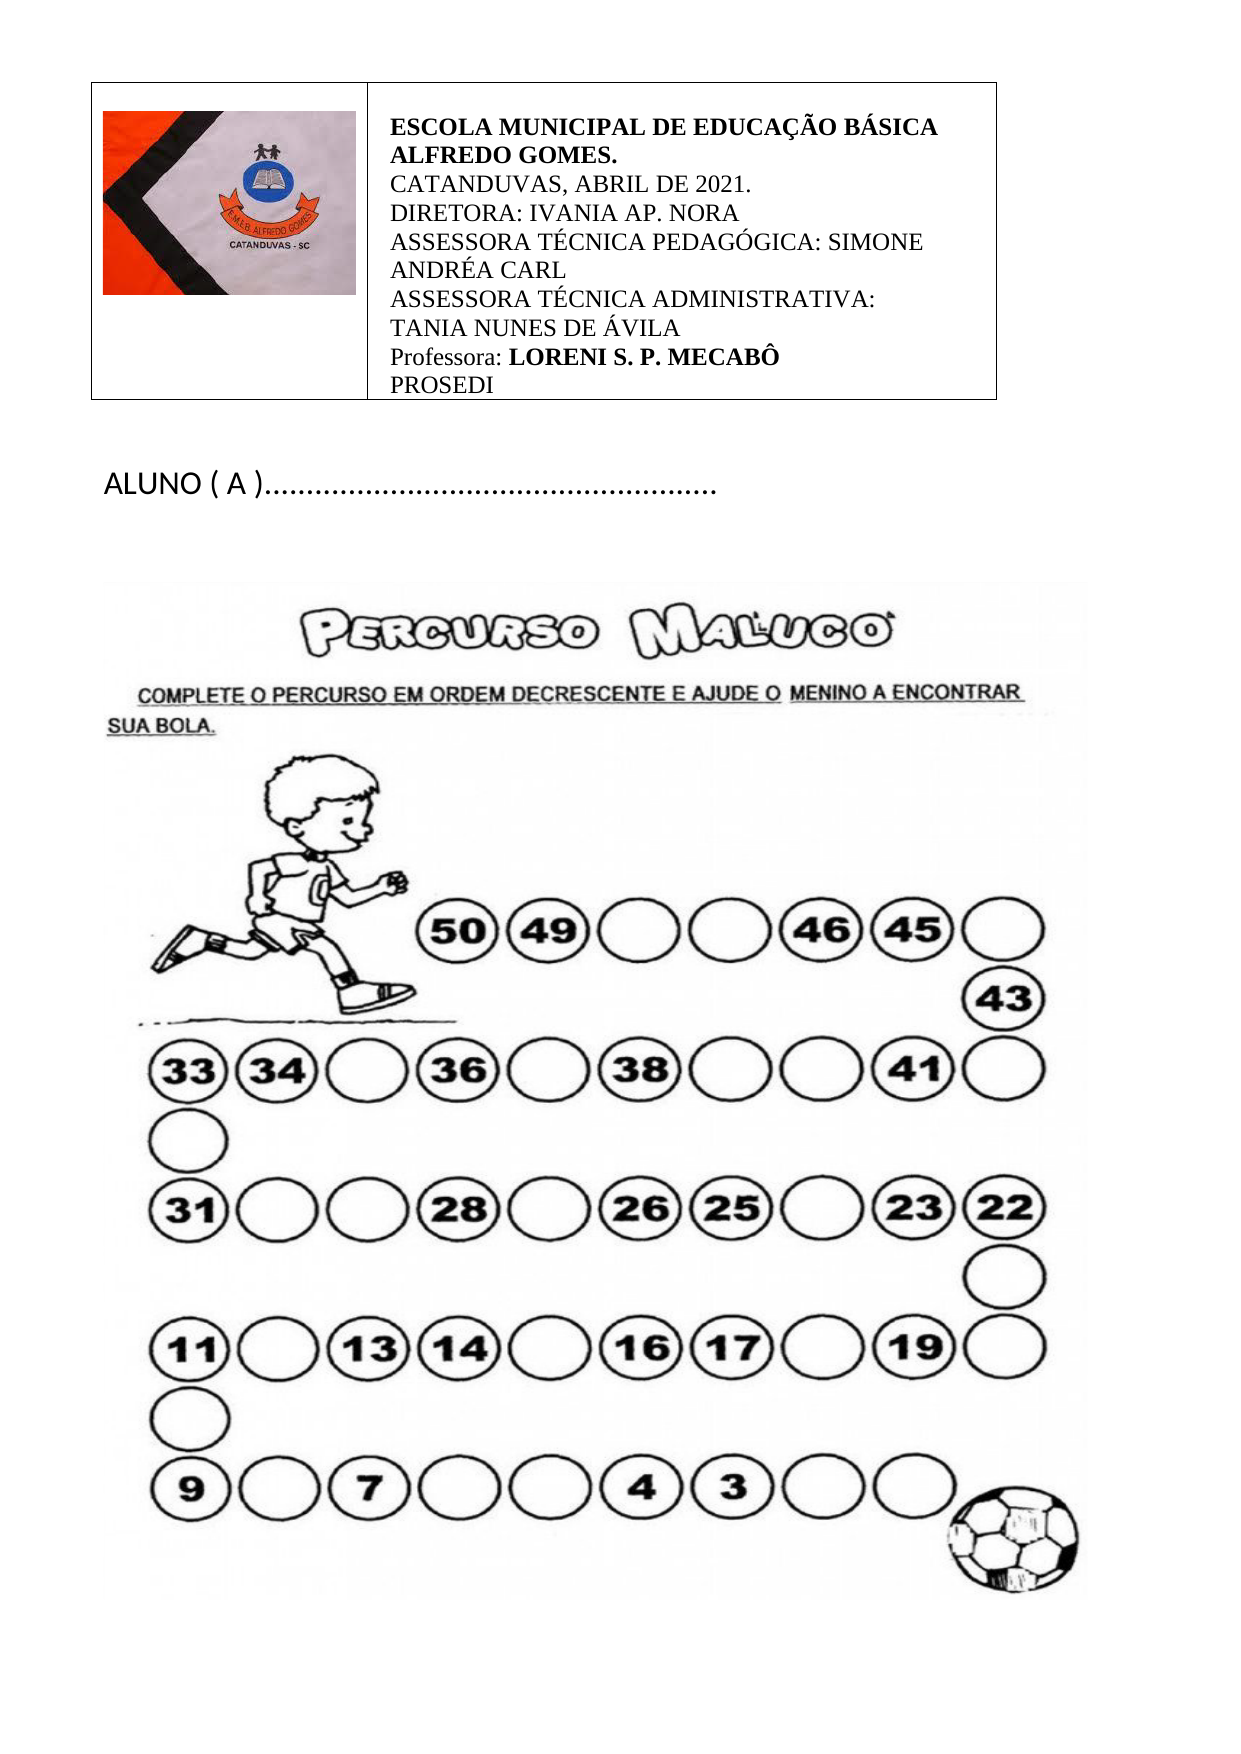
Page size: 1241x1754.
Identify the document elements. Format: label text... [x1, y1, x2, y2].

table_header [92, 83, 367, 399]
text ALUNO ( A )...................................................... [103, 462, 1167, 503]
table_header [368, 83, 996, 399]
picture [103, 582, 1088, 1600]
